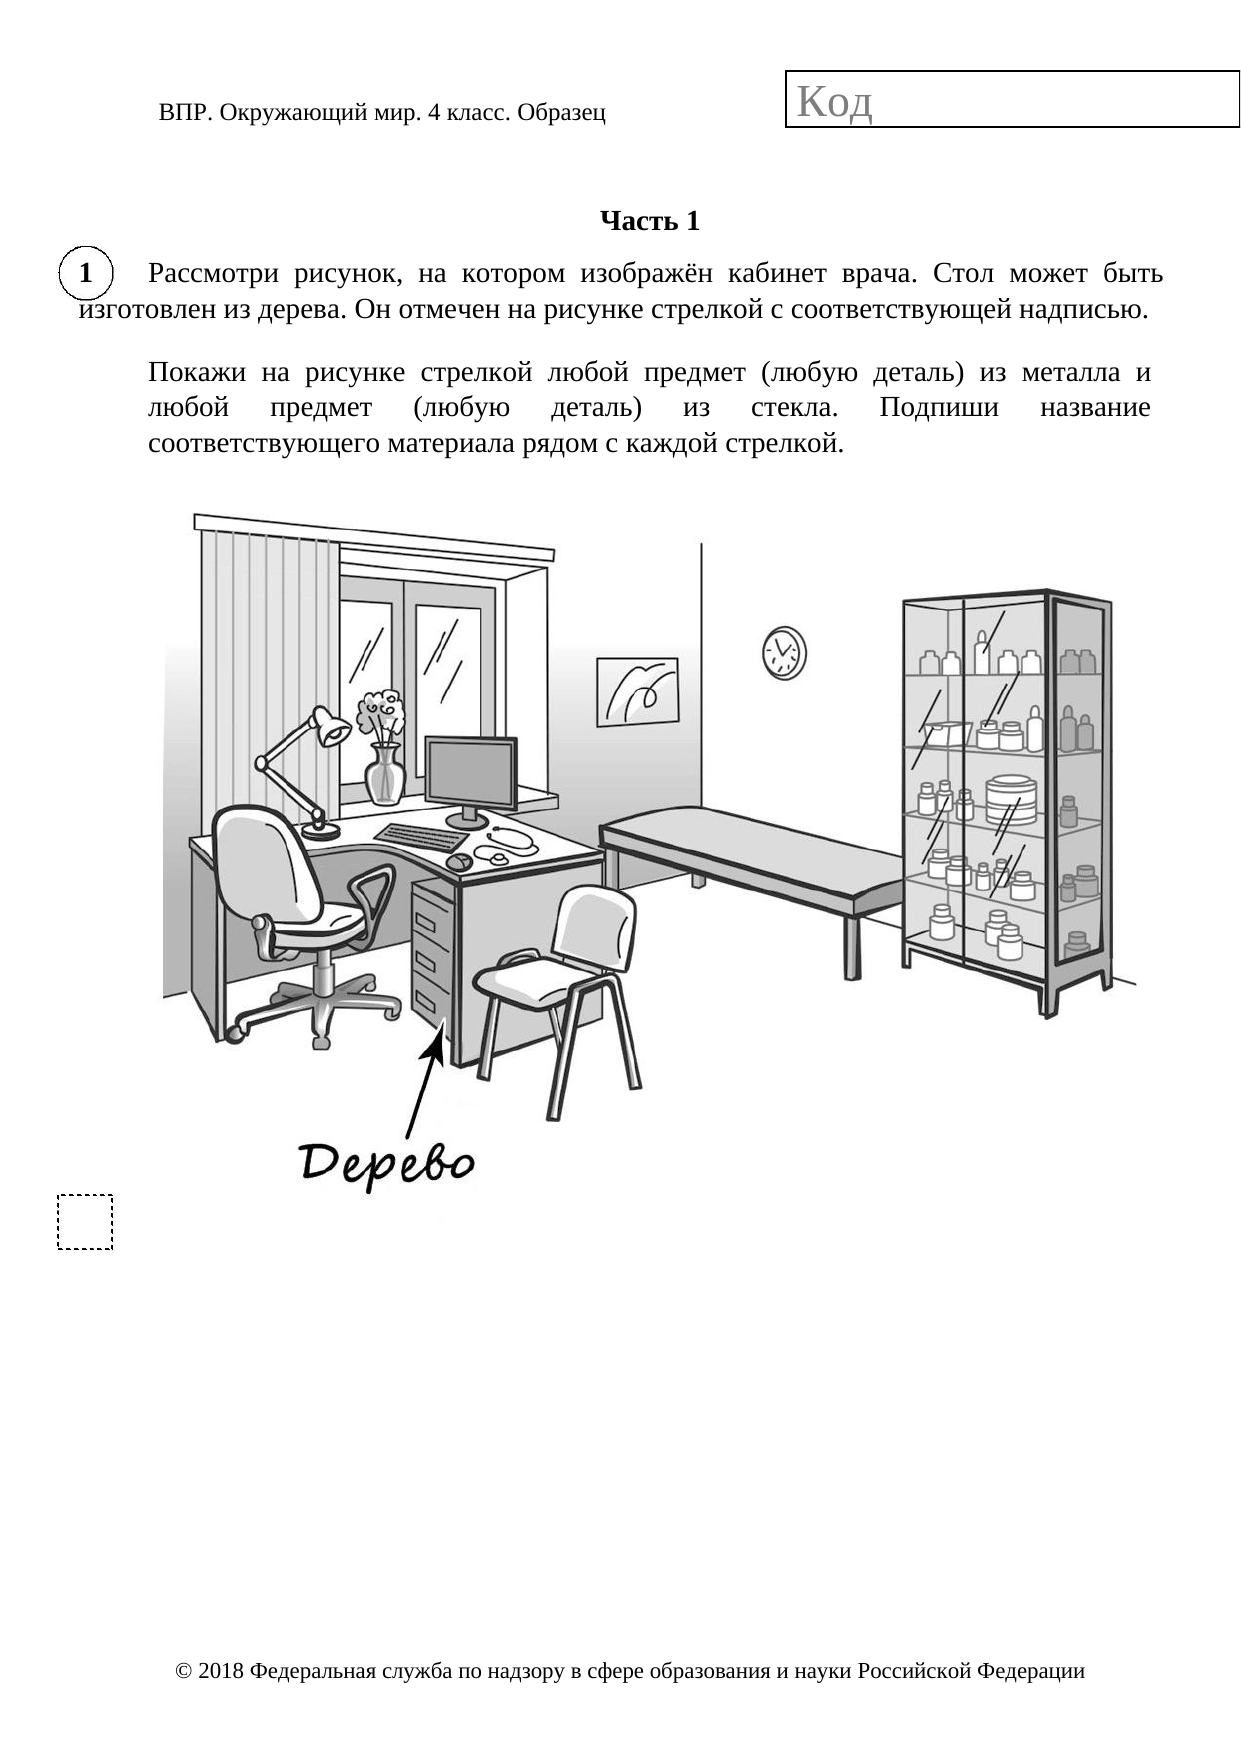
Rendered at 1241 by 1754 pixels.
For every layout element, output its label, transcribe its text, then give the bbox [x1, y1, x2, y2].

text © 2018 Федеральная служба по надзору в сфере образования и науки Российской Федерации [175, 1657, 1165, 1684]
picture [56, 490, 1137, 1251]
table_header ВПР. Окружающий мир. 4 класс. Образец [158, 70, 785, 126]
text Покажи на рисунке стрелкой любой предмет (любую деталь) из металла и любой предмет (любую деталь) из стекла. Подпиши название соответствующего материала рядом с каждой стрелкой. [148, 354, 1152, 458]
picture [56, 243, 116, 303]
text Часть 1 [600, 203, 1165, 236]
list Рассмотри рисунок, на котором изображён кабинет врача. Стол может быть изготовлен из дерева. Он отмечен на рисунке стрелкой с соответствующей надписью. [78, 256, 1165, 325]
table_header Код [787, 72, 1239, 126]
